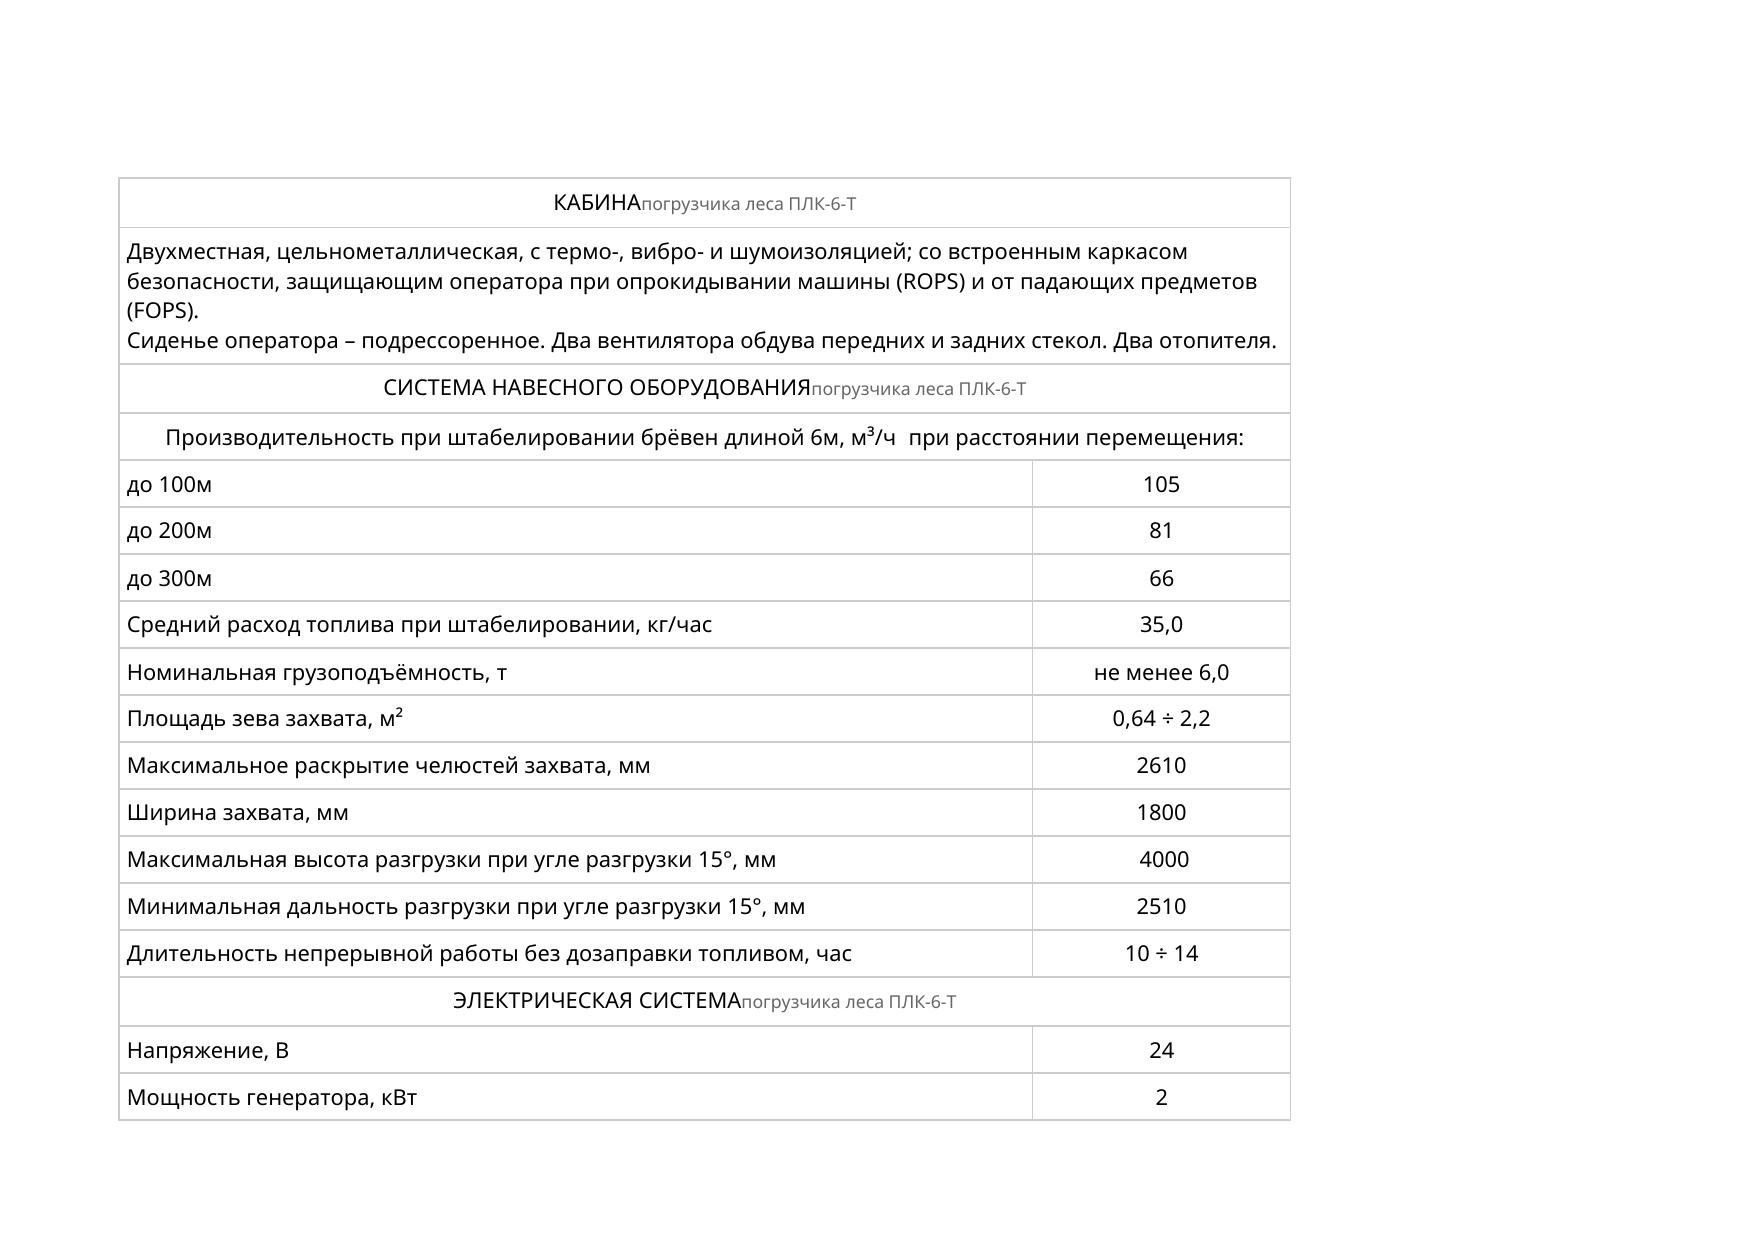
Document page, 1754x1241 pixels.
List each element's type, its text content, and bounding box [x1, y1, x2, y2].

table_cell Производительность при штабелировании брёвен длиной 6м, м³/ч при расстоянии перемещения: [120, 414, 1290, 459]
table_cell Мощность генератора, кВт [120, 1074, 1032, 1119]
table_cell Площадь зева захвата, м² [120, 696, 1032, 741]
table_cell 24 [1033, 1027, 1290, 1072]
table_cell 10 ÷ 14 [1033, 931, 1290, 976]
table_cell Средний расход топлива при штабелировании, кг/час [120, 602, 1032, 647]
table_cell Ширина захвата, мм [120, 790, 1032, 835]
table_cell 4000 [1033, 837, 1290, 882]
table_cell 2 [1033, 1074, 1290, 1119]
table_cell 81 [1033, 508, 1290, 553]
table_cell 105 [1033, 461, 1290, 506]
table_cell 2510 [1033, 884, 1290, 929]
table_cell Номинальная грузоподъёмность, т [120, 649, 1032, 694]
table_cell Минимальная дальность разгрузки при угле разгрузки 15°, мм [120, 884, 1032, 929]
table_cell СИСТЕМА НАВЕСНОГО ОБОРУДОВАНИЯпогрузчика леса ПЛК-6-Т [120, 365, 1290, 412]
table_cell 66 [1033, 555, 1290, 600]
table_cell 1800 [1033, 790, 1290, 835]
table_cell ЭЛЕКТРИЧЕСКАЯ СИСТЕМАпогрузчика леса ПЛК-6-Т [120, 978, 1290, 1025]
table_cell 2610 [1033, 743, 1290, 788]
table_cell 0,64 ÷ 2,2 [1033, 696, 1290, 741]
table_cell до 100м [120, 461, 1032, 506]
table_cell не менее 6,0 [1033, 649, 1290, 694]
table_cell Максимальная высота разгрузки при угле разгрузки 15°, мм [120, 837, 1032, 882]
table_cell Двухместная, цельнометаллическая, с термо-, вибро- и шумоизоляцией; со встроенным каркасом безопасности, защищающим оператора при опрокидывании машины (ROPS) и от падающих предметов (FOPS). Сиденье оператора – подрессоренное. Два вентилятора обдува передних и задних стекол. Два отопителя. [120, 228, 1290, 363]
table_cell Напряжение, В [120, 1027, 1032, 1072]
table_cell Максимальное раскрытие челюстей захвата, мм [120, 743, 1032, 788]
table_cell 35,0 [1033, 602, 1290, 647]
table_cell Длительность непрерывной работы без дозаправки топливом, час [120, 931, 1032, 976]
table_cell КАБИНАпогрузчика леса ПЛК-6-Т [120, 179, 1290, 226]
table_cell до 200м [120, 508, 1032, 553]
table_cell до 300м [120, 555, 1032, 600]
